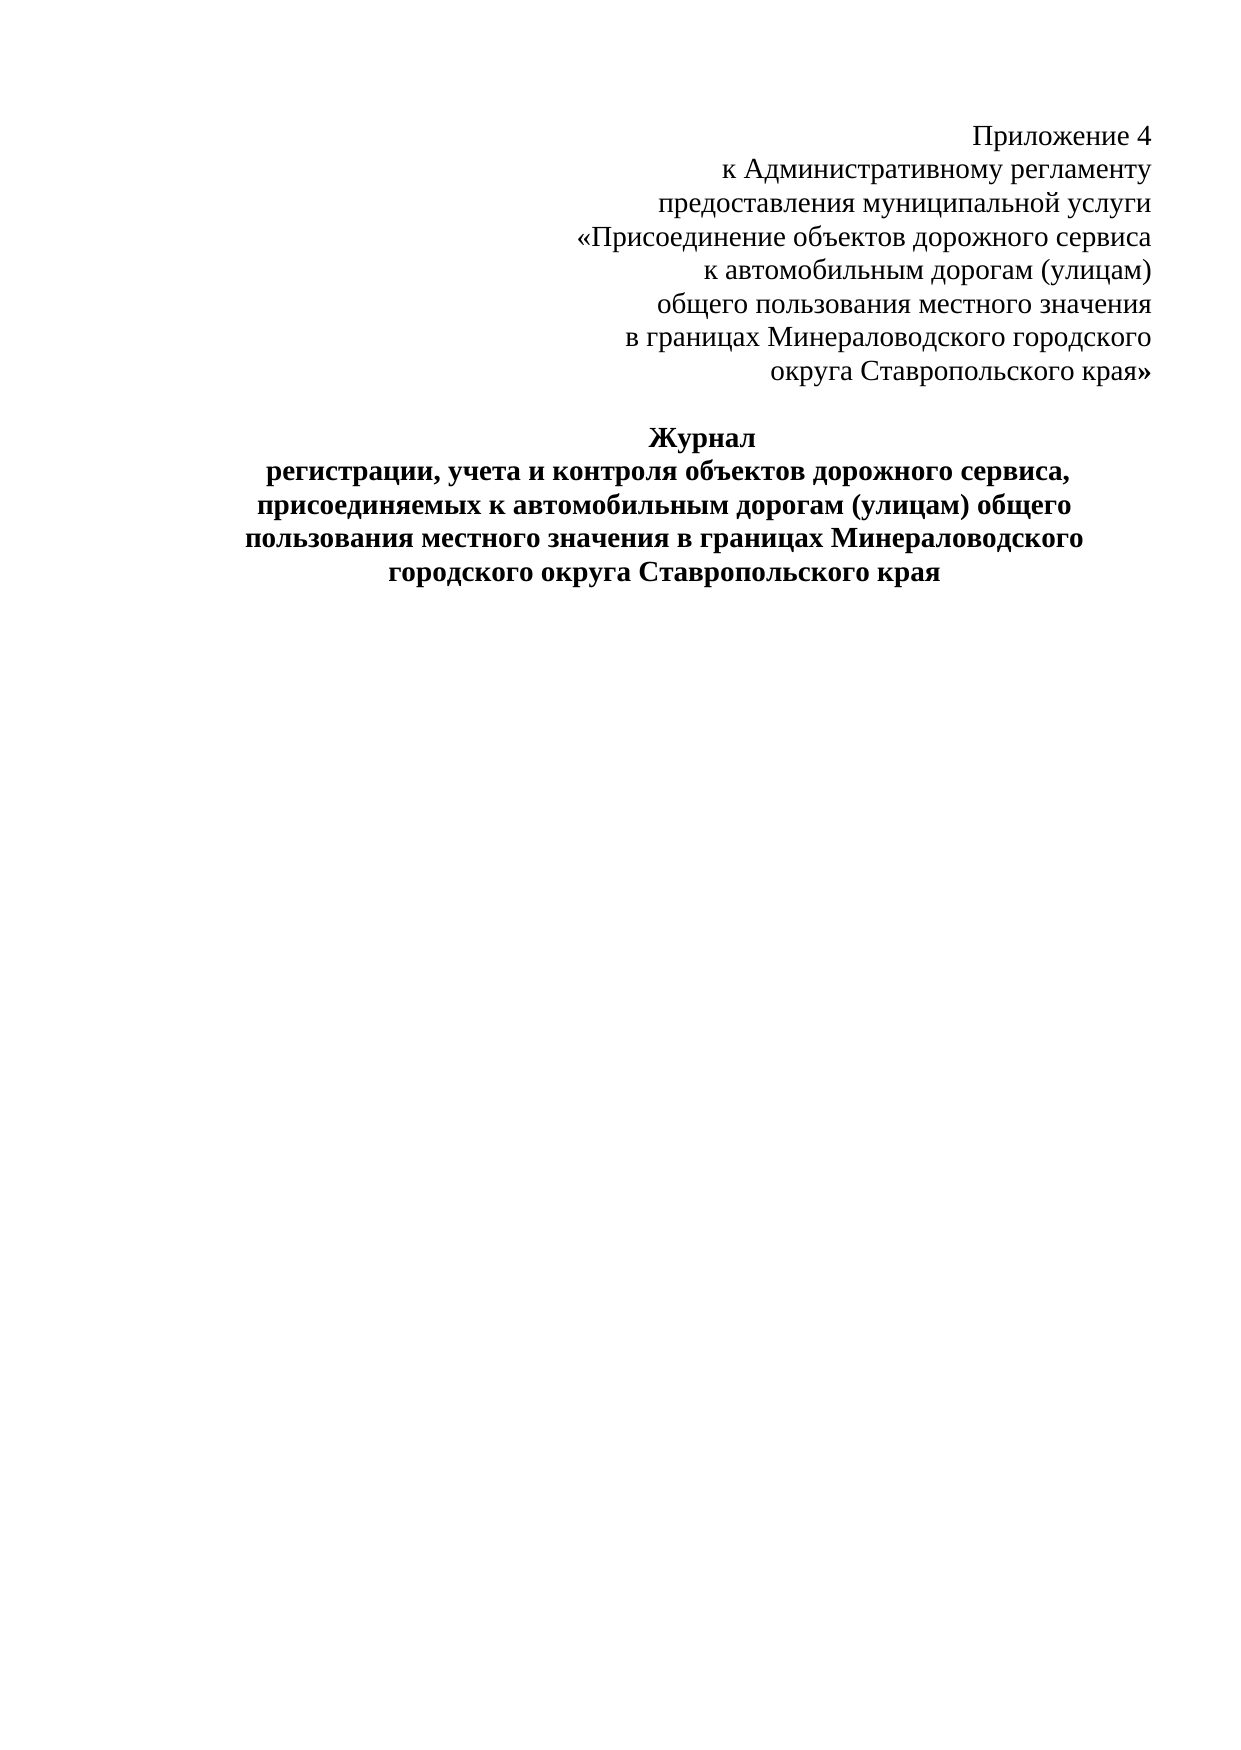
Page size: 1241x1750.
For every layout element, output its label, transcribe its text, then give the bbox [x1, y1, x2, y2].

text общего пользования местного значения [177, 286, 1152, 319]
text «Присоединение объектов дорожного сервиса [177, 219, 1152, 252]
text Журнал регистрации, учета и контроля объектов дорожного сервиса, присоединяемых к автомобильным дорогам (улицам) общего пользования местного значения в границах Минераловодского городского округа Ставропольского края [177, 420, 1152, 588]
text округа Ставропольского края» [177, 353, 1152, 386]
text в границах Минераловодского городского [177, 319, 1152, 353]
text к Административному регламенту [177, 152, 1152, 185]
text Приложение 4 [177, 118, 1152, 152]
text к автомобильным дорогам (улицам) [177, 252, 1152, 286]
text предоставления муниципальной услуги [177, 185, 1152, 219]
